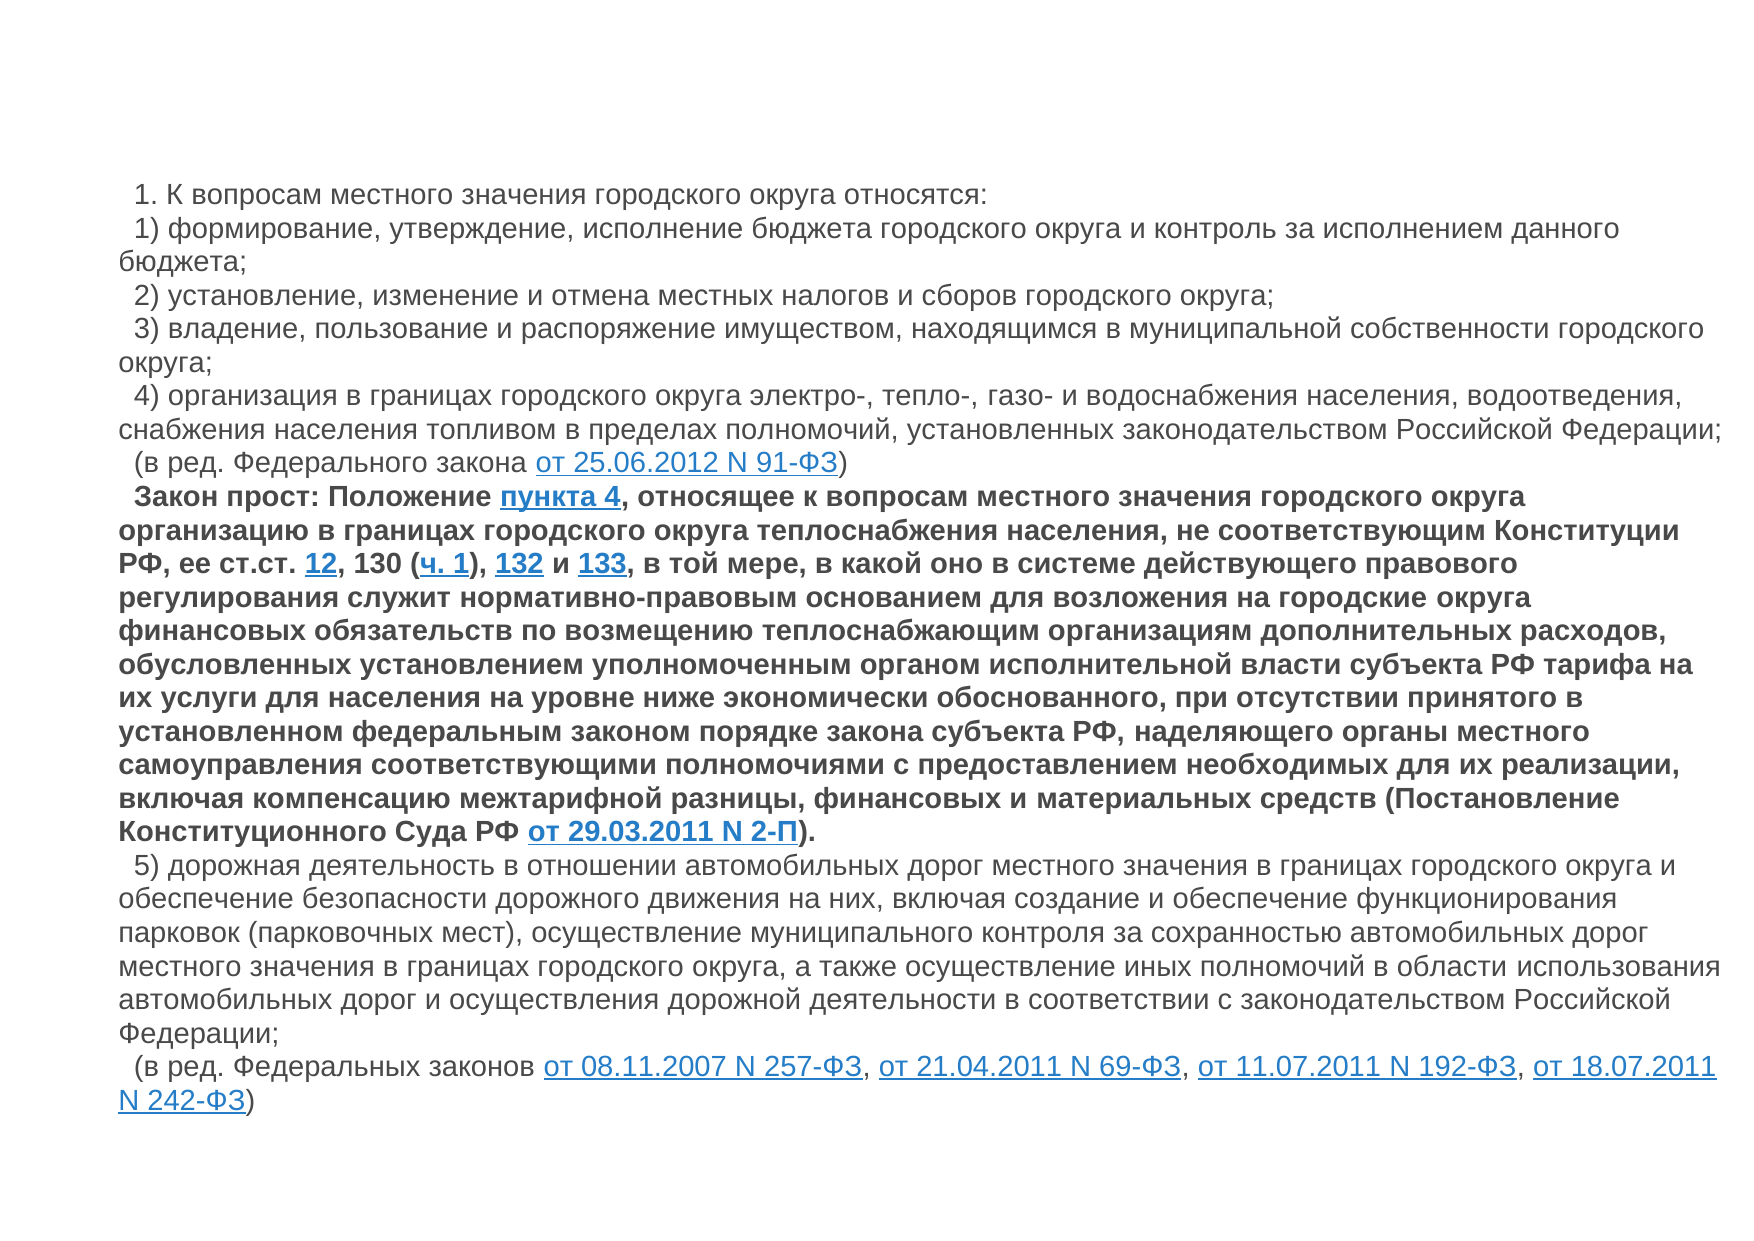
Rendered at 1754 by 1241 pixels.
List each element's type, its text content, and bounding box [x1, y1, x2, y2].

text 1. К вопросам местного значения городского округа относятся: [118, 177, 1724, 211]
text 2) установление, изменение и отмена местных налогов и сборов городского округа; [118, 278, 1724, 311]
text 5) дорожная деятельность в отношении автомобильных дорог местного значения в границах городского округа и обеспечение безопасности дорожного движения на них, включая создание и обеспечение функционирования парковок (парковочных мест), осуществление муниципального контроля за сохранностью автомобильных дорог местного значения в границах городского округа, а также осуществление иных полномочий в области использования автомобильных дорог и осуществления дорожной деятельности в соответствии с законодательством Российской Федерации; [118, 848, 1724, 1049]
text 3) владение, пользование и распоряжение имуществом, находящимся в муниципальной собственности городского округа; [118, 311, 1724, 378]
text 1) формирование, утверждение, исполнение бюджета городского округа и контроль за исполнением данного бюджета; [118, 211, 1724, 278]
text (в ред. Федерального закона от 25.06.2012 N 91-ФЗ) [118, 446, 1724, 479]
text 4) организация в границах городского округа электро-, тепло-, газо- и водоснабжения населения, водоотведения, снабжения населения топливом в пределах полномочий, установленных законодательством Российской Федерации; [118, 378, 1724, 446]
text Закон прост: Положение пункта 4, относящее к вопросам местного значения городского округа организацию в границах городского округа теплоснабжения населения, не соответствующим Конституции РФ, ее ст.ст. 12, 130 (ч. 1), 132 и 133, в той мере, в какой оно в системе действующего правового регулирования служит нормативно-правовым основанием для возложения на городские округа финансовых обязательств по возмещению теплоснабжающим организациям дополнительных расходов, обусловленных установлением уполномоченным органом исполнительной власти субъекта РФ тарифа на их услуги для населения на уровне ниже экономически обоснованного, при отсутствии принятого в установленном федеральным законом порядке закона субъекта РФ, наделяющего органы местного самоуправления соответствующими полномочиями с предоставлением необходимых для их реализации, включая компенсацию межтарифной разницы, финансовых и материальных средств (Постановление Конституционного Суда РФ от 29.03.2011 N 2-П). [118, 479, 1724, 848]
text (в ред. Федеральных законов от 08.11.2007 N 257-ФЗ, от 21.04.2011 N 69-ФЗ, от 11.07.2011 N 192-ФЗ, от 18.07.2011 N 242-ФЗ) [118, 1049, 1724, 1116]
